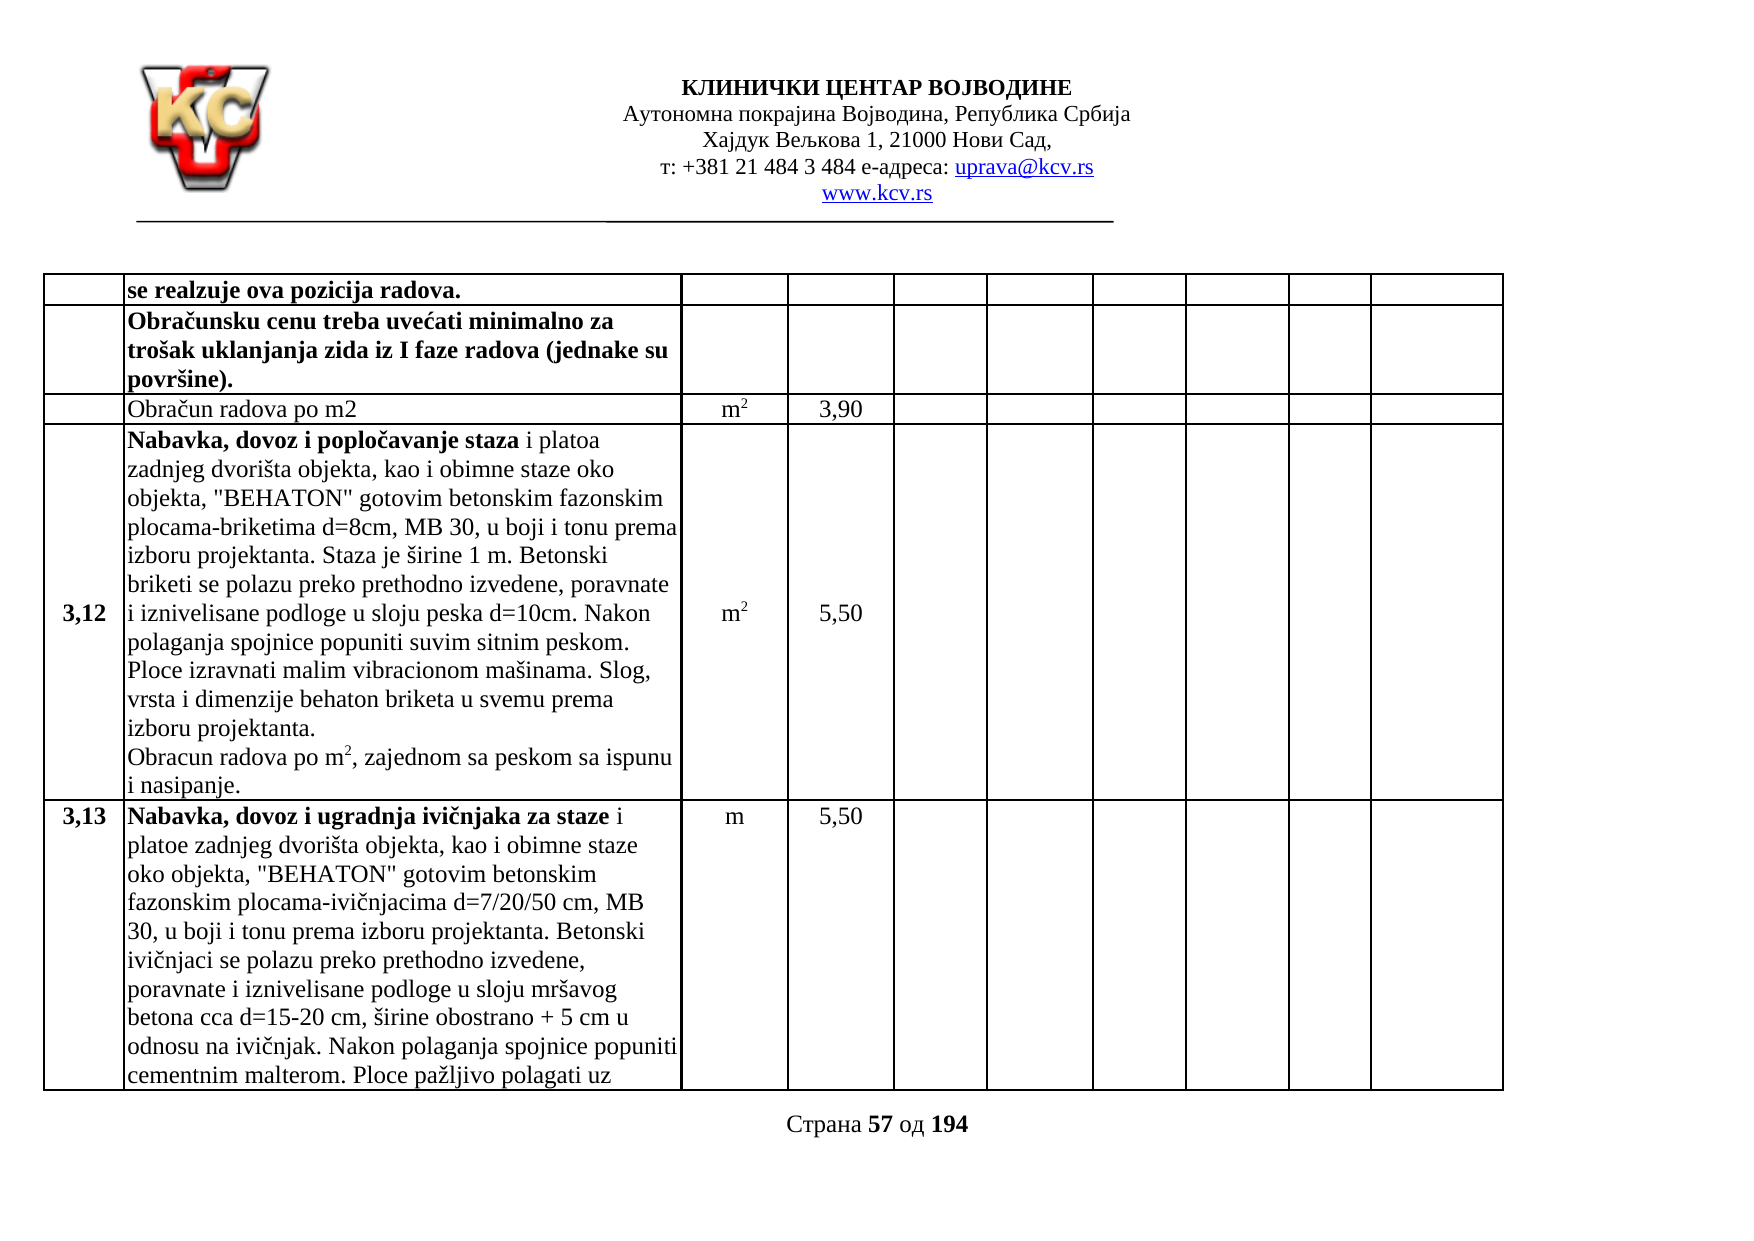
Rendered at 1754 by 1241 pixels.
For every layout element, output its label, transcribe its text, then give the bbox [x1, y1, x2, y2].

table_cell [1187, 395, 1288, 423]
table_cell [895, 801, 986, 1089]
table_cell [1290, 395, 1370, 423]
table_cell [1372, 275, 1502, 304]
table_cell [789, 275, 893, 304]
table_cell m2 [683, 395, 787, 423]
table_cell [895, 395, 986, 423]
table_cell Obračunsku cenu treba uvećati minimalno za trošak uklanjanja zida iz I faze radova (jednake su površine). [125, 306, 680, 392]
table_cell [895, 275, 986, 304]
table_cell [1372, 395, 1502, 423]
table_cell [895, 306, 986, 392]
table_cell 3,13 [45, 801, 123, 1089]
table_cell [45, 306, 123, 392]
table_cell [1290, 275, 1370, 304]
table_cell 5,50 [789, 801, 893, 1089]
table_cell [683, 306, 787, 392]
table_cell [1187, 275, 1288, 304]
table_cell 3,90 [789, 395, 893, 423]
table_cell m [683, 801, 787, 1089]
table_cell [45, 395, 123, 423]
table_cell [1187, 306, 1288, 392]
table_cell [1094, 306, 1185, 392]
table_cell [1372, 425, 1502, 799]
table_cell [988, 395, 1092, 423]
table_cell [1094, 395, 1185, 423]
table_cell [1094, 275, 1185, 304]
table_cell m2 [683, 425, 787, 799]
table_cell 5,50 [789, 425, 893, 799]
table_cell [1187, 425, 1288, 799]
table_cell [1290, 306, 1370, 392]
table_cell [988, 801, 1092, 1089]
table_cell [45, 275, 123, 304]
table_cell 3,12 [45, 425, 123, 799]
table_cell [895, 425, 986, 799]
table_cell [1290, 425, 1370, 799]
table_cell [988, 275, 1092, 304]
table_cell [1372, 306, 1502, 392]
table_cell [683, 275, 787, 304]
table_cell [1187, 801, 1288, 1089]
table_cell [1094, 801, 1185, 1089]
table_cell [988, 425, 1092, 799]
table_cell Obračun radova po m2 [125, 395, 680, 423]
table_cell [1094, 425, 1185, 799]
picture [137, 62, 274, 193]
table_cell [988, 306, 1092, 392]
table_cell [1372, 801, 1502, 1089]
table_cell [789, 306, 893, 392]
table_cell Nabavka, dovoz i popločavanje staza i platoa zadnjeg dvorišta objekta, kao i obimne staze oko objekta, "BEHATON" gotovim betonskim fazonskim plocama-briketima d=8cm, MB 30, u boji i tonu prema izboru projektanta. Staza je širine 1 m. Betonski briketi se polazu preko prethodno izvedene, poravnate i iznivelisane podloge u sloju peska d=10cm. Nakon polaganja spojnice popuniti suvim sitnim peskom. Ploce izravnati malim vibracionom mašinama. Slog, vrsta i dimenzije behaton briketa u svemu prema izboru projektanta. Obracun radova po m2, zajednom sa peskom sa ispunu i nasipanje. [125, 425, 680, 799]
table_cell [1290, 801, 1370, 1089]
